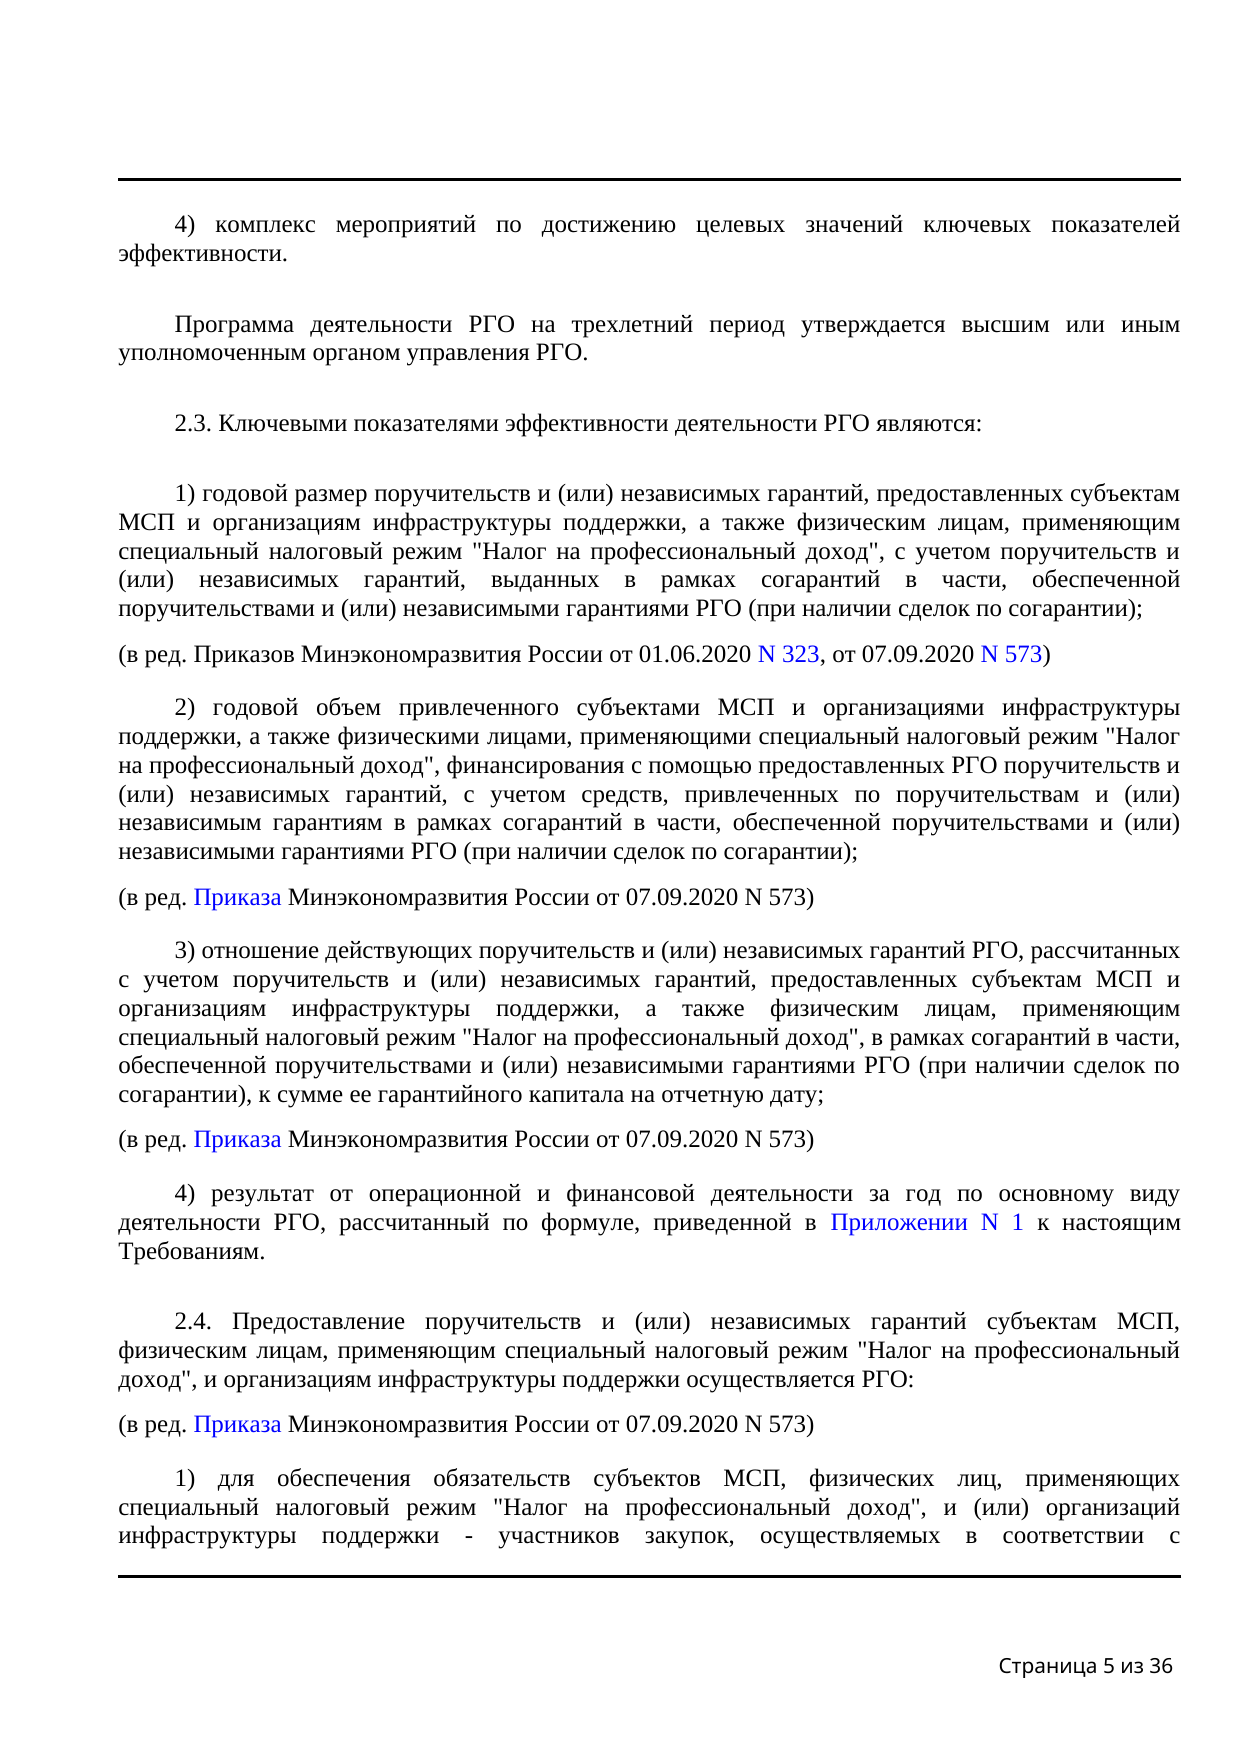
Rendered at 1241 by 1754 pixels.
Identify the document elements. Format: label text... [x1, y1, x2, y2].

text (в ред. Приказа Минэкономразвития России от 07.09.2020 N 573) [118, 1409, 1181, 1438]
text Программа деятельности РГО на трехлетний период утверждается высшим или иным уполномоченным органом управления РГО. [118, 309, 1181, 366]
text 2.3. Ключевыми показателями эффективности деятельности РГО являются: [118, 408, 1181, 437]
text 1) годовой размер поручительств и (или) независимых гарантий, предоставленных субъектам МСП и организациям инфраструктуры поддержки, а также физическим лицам, применяющим специальный налоговый режим "Налог на профессиональный доход", с учетом поручительств и (или) независимых гарантий, выданных в рамках согарантий в части, обеспеченной поручительствами и (или) независимыми гарантиями РГО (при наличии сделок по согарантии); [118, 478, 1181, 622]
text 2.4. Предоставление поручительств и (или) независимых гарантий субъектам МСП, физическим лицам, применяющим специальный налоговый режим "Налог на профессиональный доход", и организациям инфраструктуры поддержки осуществляется РГО: [118, 1306, 1181, 1392]
text (в ред. Приказа Минэкономразвития России от 07.09.2020 N 573) [118, 882, 1181, 910]
text 3) отношение действующих поручительств и (или) независимых гарантий РГО, рассчитанных с учетом поручительств и (или) независимых гарантий, предоставленных субъектам МСП и организациям инфраструктуры поддержки, а также физическим лицам, применяющим специальный налоговый режим "Налог на профессиональный доход", в рамках согарантий в части, обеспеченной поручительствами и (или) независимыми гарантиями РГО (при наличии сделок по согарантии), к сумме ее гарантийного капитала на отчетную дату; [118, 935, 1181, 1108]
text 4) комплекс мероприятий по достижению целевых значений ключевых показателей эффективности. [118, 209, 1181, 267]
text (в ред. Приказов Минэкономразвития России от 01.06.2020 N 323, от 07.09.2020 N 573) [118, 639, 1181, 667]
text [118, 1463, 1181, 1549]
text 2) годовой объем привлеченного субъектами МСП и организациями инфраструктуры поддержки, а также физическими лицами, применяющими специальный налоговый режим "Налог на профессиональный доход", финансирования с помощью предоставленных РГО поручительств и (или) независимых гарантий, с учетом средств, привлеченных по поручительствам и (или) независимым гарантиям в рамках согарантий в части, обеспеченной поручительствами и (или) независимыми гарантиями РГО (при наличии сделок по согарантии); [118, 692, 1181, 865]
text 4) результат от операционной и финансовой деятельности за год по основному виду деятельности РГО, рассчитанный по формуле, приведенной в Приложении N 1 к настоящим Требованиям. [118, 1178, 1181, 1264]
text (в ред. Приказа Минэкономразвития России от 07.09.2020 N 573) [118, 1124, 1181, 1153]
